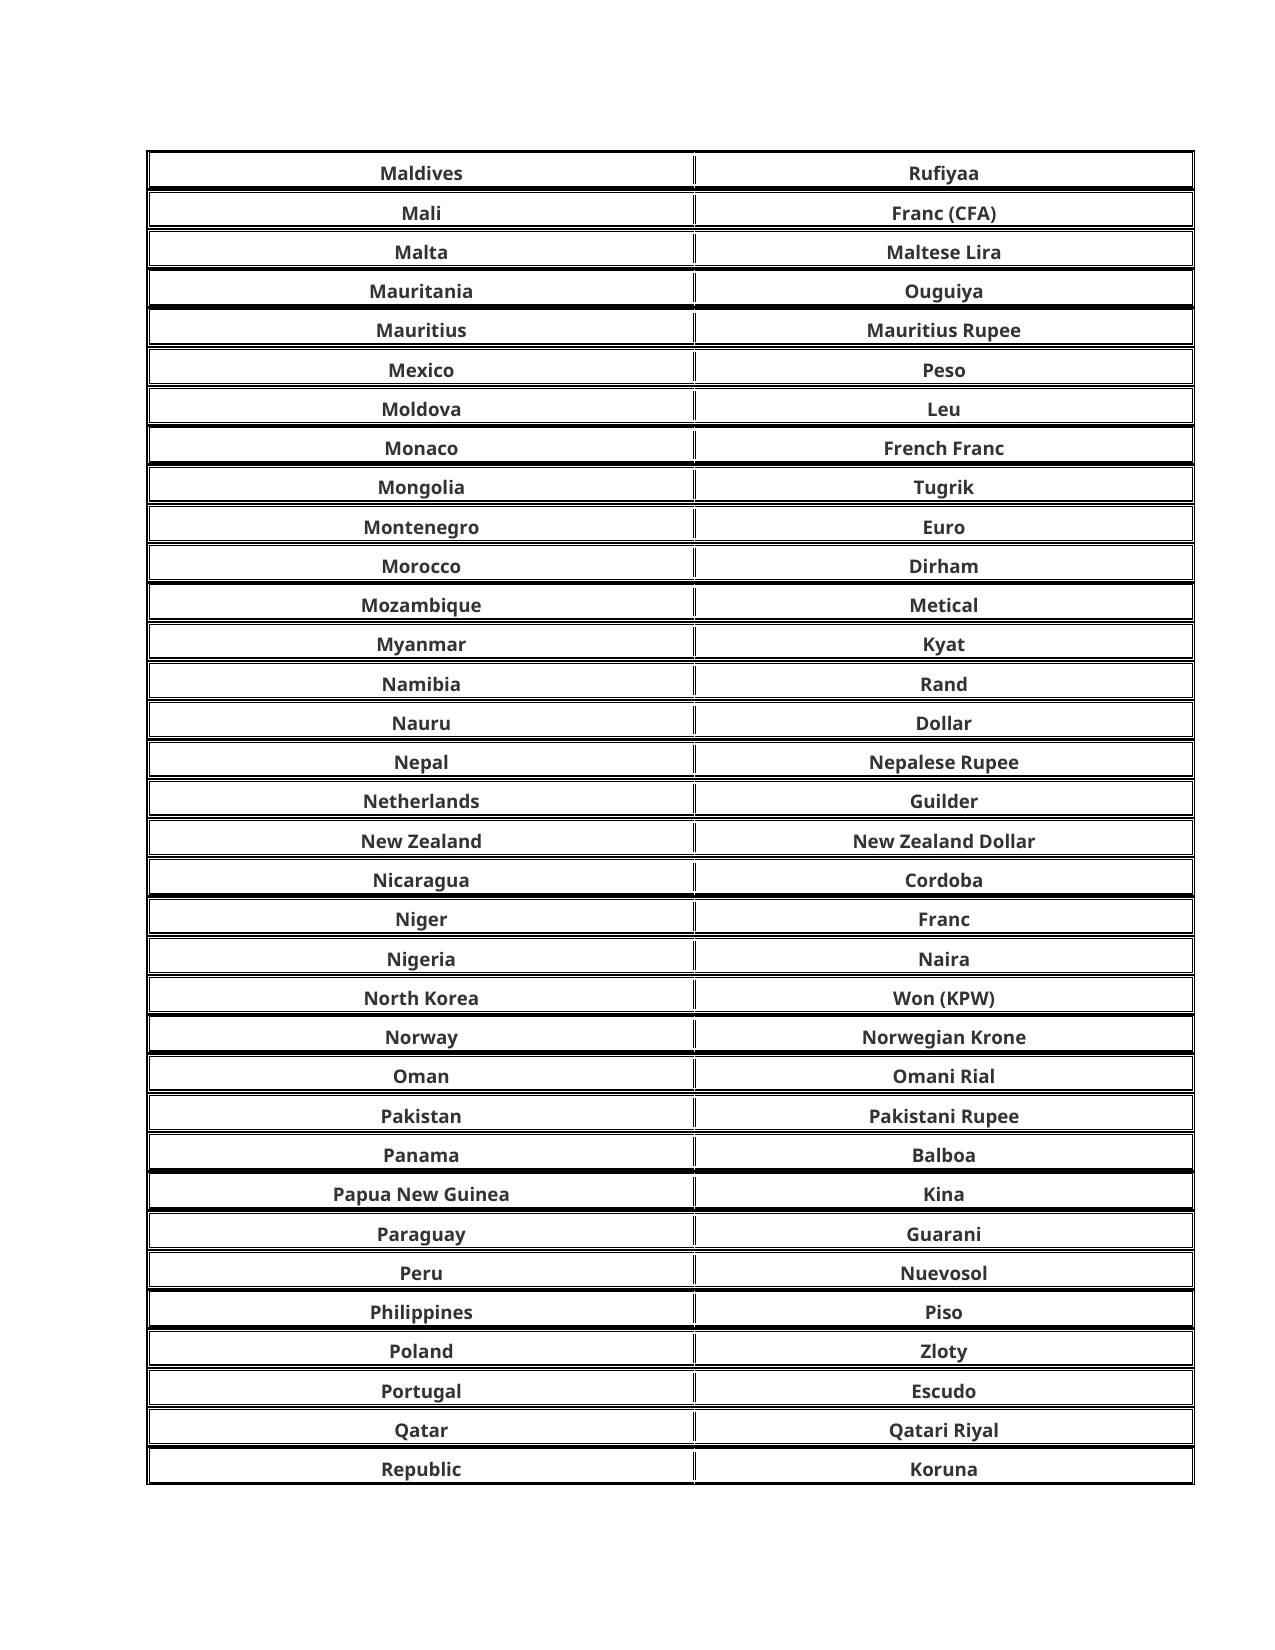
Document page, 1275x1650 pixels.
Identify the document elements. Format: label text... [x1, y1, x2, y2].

table_header Balboa [695, 1135, 1192, 1168]
table_header Omani Rial [695, 1057, 1192, 1089]
table_header New Zealand [150, 821, 694, 854]
table_header Nauru [150, 703, 694, 736]
table_header Nepalese Rupee [695, 743, 1192, 775]
table_header Niger [150, 900, 694, 932]
table_header Cordoba [695, 860, 1192, 893]
table_header Escudo [695, 1371, 1192, 1403]
table_header Rufiyaa [695, 153, 1192, 186]
table_header Mexico [150, 350, 694, 382]
table_header Leu [695, 389, 1192, 422]
table_header Norwegian Krone [695, 1017, 1192, 1050]
table_header Peru [150, 1253, 694, 1286]
table_header Portugal [150, 1371, 694, 1403]
table_header Guilder [695, 782, 1192, 814]
table_header Mongolia [150, 468, 694, 500]
table_header Qatar [150, 1410, 694, 1443]
table_header Dirham [695, 546, 1192, 579]
table_header Mauritius Rupee [695, 310, 1192, 343]
table_header Maldives [150, 153, 694, 186]
table_header Nuevosol [695, 1253, 1192, 1286]
table_header Kina [695, 1174, 1192, 1207]
table_header Papua New Guinea [150, 1174, 694, 1207]
table_header Myanmar [150, 625, 694, 657]
table_header Moldova [150, 389, 694, 422]
table_header Philippines [150, 1292, 694, 1325]
table_header Nepal [150, 743, 694, 775]
table_header Mozambique [150, 585, 694, 618]
table_header North Korea [150, 978, 694, 1011]
table_header Ouguiya [695, 271, 1192, 304]
table_header Franc (CFA) [695, 193, 1192, 225]
table_header Rand [695, 664, 1192, 697]
table_header Dollar [695, 703, 1192, 736]
table_header Poland [150, 1332, 694, 1364]
table_header Panama [150, 1135, 694, 1168]
table_header Franc [695, 900, 1192, 932]
table_header Nigeria [150, 939, 694, 971]
table_header Namibia [150, 664, 694, 697]
table_header Nicaragua [150, 860, 694, 893]
table_header Tugrik [695, 468, 1192, 500]
table_header Peso [695, 350, 1192, 382]
table_header Naira [695, 939, 1192, 971]
table_header Montenegro [150, 507, 694, 539]
table_header Mauritius [150, 310, 694, 343]
table_header Oman [150, 1057, 694, 1089]
table_header Mauritania [150, 271, 694, 304]
table_header Malta [150, 232, 694, 264]
table_header Norway [150, 1017, 694, 1050]
table_header French Franc [695, 428, 1192, 461]
table_header Maltese Lira [695, 232, 1192, 264]
table_header Netherlands [150, 782, 694, 814]
table_header Zloty [695, 1332, 1192, 1364]
table_header Qatari Riyal [695, 1410, 1192, 1443]
table_header Paraguay [150, 1214, 694, 1246]
table_header Mali [150, 193, 694, 225]
table_header Piso [695, 1292, 1192, 1325]
table_header Monaco [150, 428, 694, 461]
table_header Republic [150, 1449, 694, 1482]
table_header Kyat [695, 625, 1192, 657]
table_header Pakistan [150, 1096, 694, 1128]
table_header Koruna [695, 1449, 1192, 1482]
table_header Guarani [695, 1214, 1192, 1246]
table_header Pakistani Rupee [695, 1096, 1192, 1128]
table_header New Zealand Dollar [695, 821, 1192, 854]
table_header Morocco [150, 546, 694, 579]
table_header Euro [695, 507, 1192, 539]
table_header Won (KPW) [695, 978, 1192, 1011]
table_header Metical [695, 585, 1192, 618]
